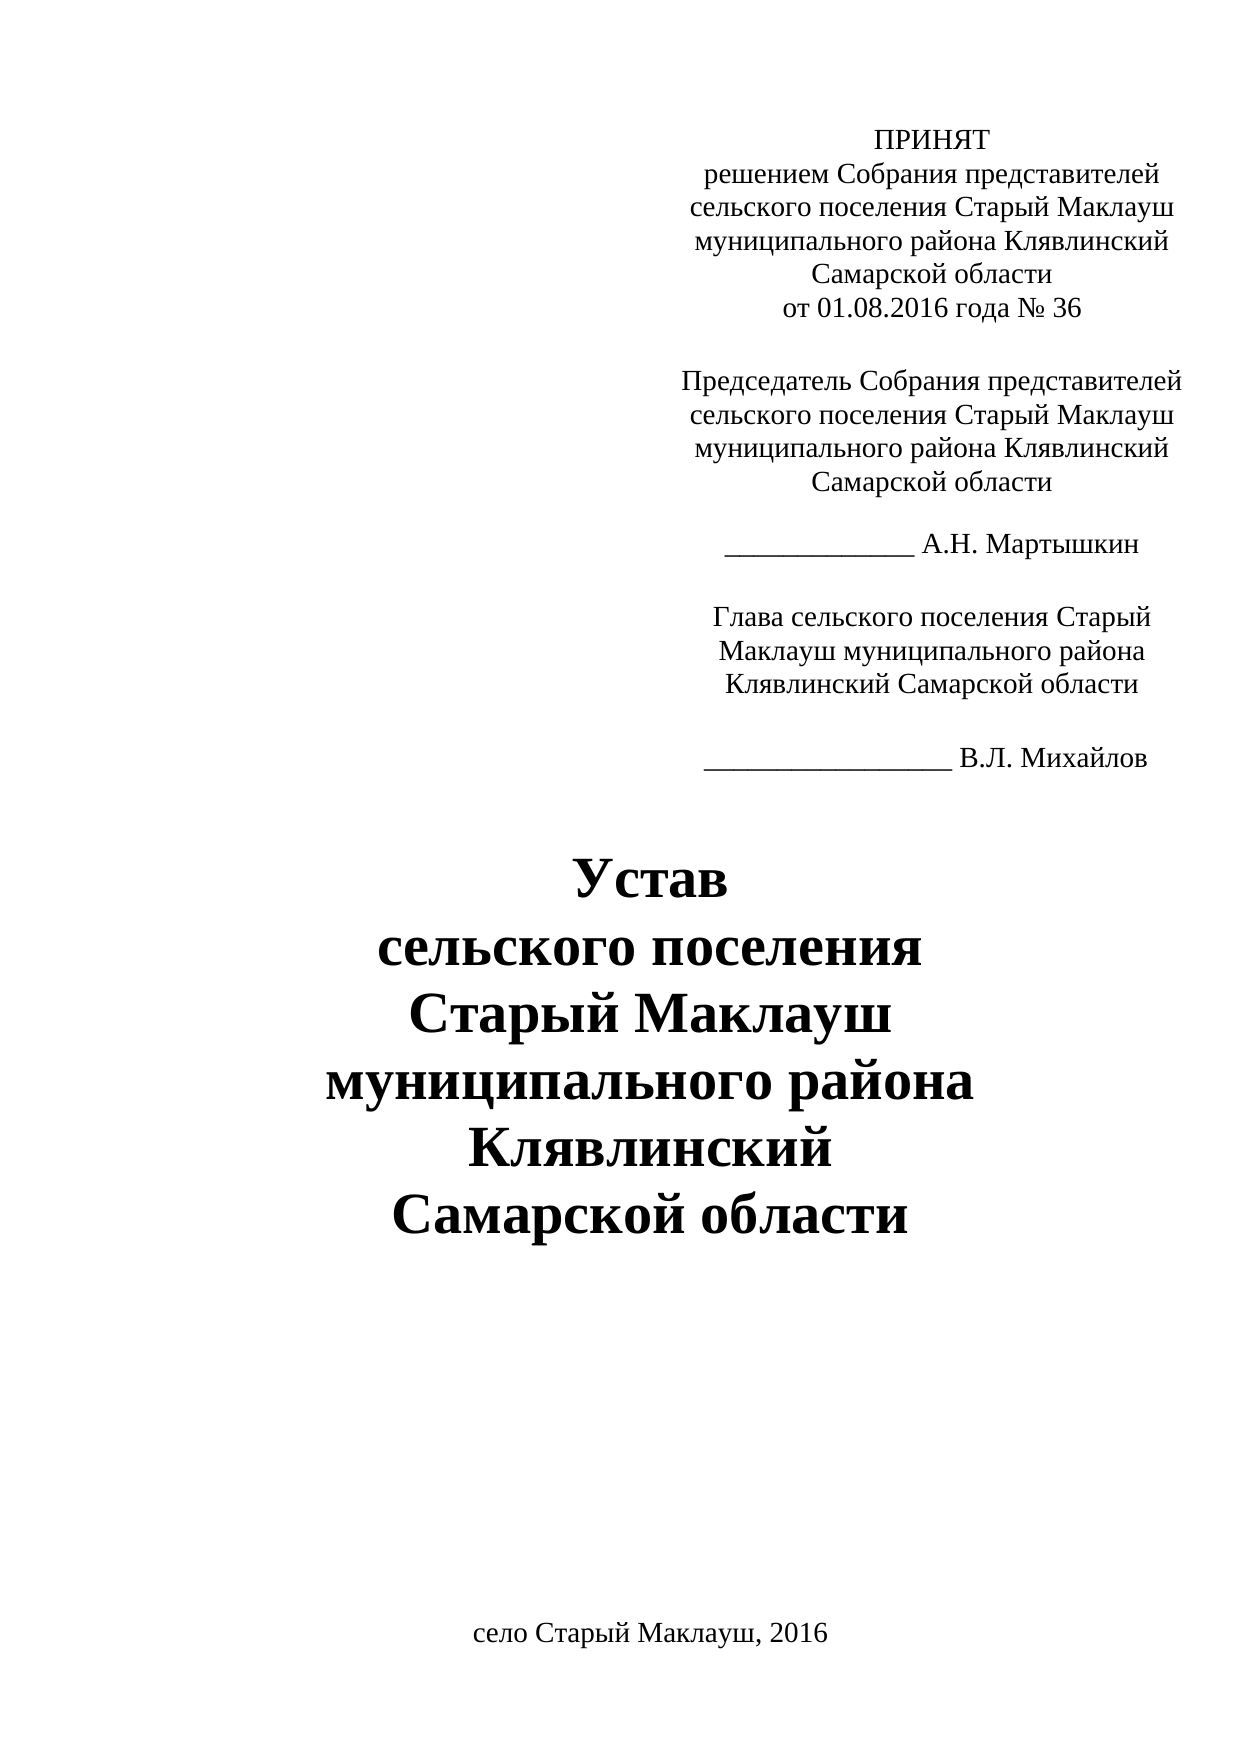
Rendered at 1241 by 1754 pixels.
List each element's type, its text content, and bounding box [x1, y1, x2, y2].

text муниципального района Клявлинский [172, 1045, 1128, 1179]
text Старый Маклауш [172, 978, 1128, 1045]
table_header ПРИНЯТ решением Собрания представителей сельского поселения Старый Маклауш муниципального района Клявлинский Самарской области от 01.08.2016 года № 36 Председатель Собрания представителей сельского поселения Старый Маклауш муниципального района Клявлинский Самарской области _____________ А.Н. Мартышкин Глава сельского поселения Старый Маклауш муниципального района Клявлинский Самарской области _________________ В.Л. Михайлов [660, 122, 1204, 815]
text сельского поселения [172, 911, 1128, 978]
text Самарской области [172, 1179, 1128, 1246]
text Устав [172, 843, 1128, 911]
text село Старый Маклауш, 2016 [172, 1615, 1128, 1648]
